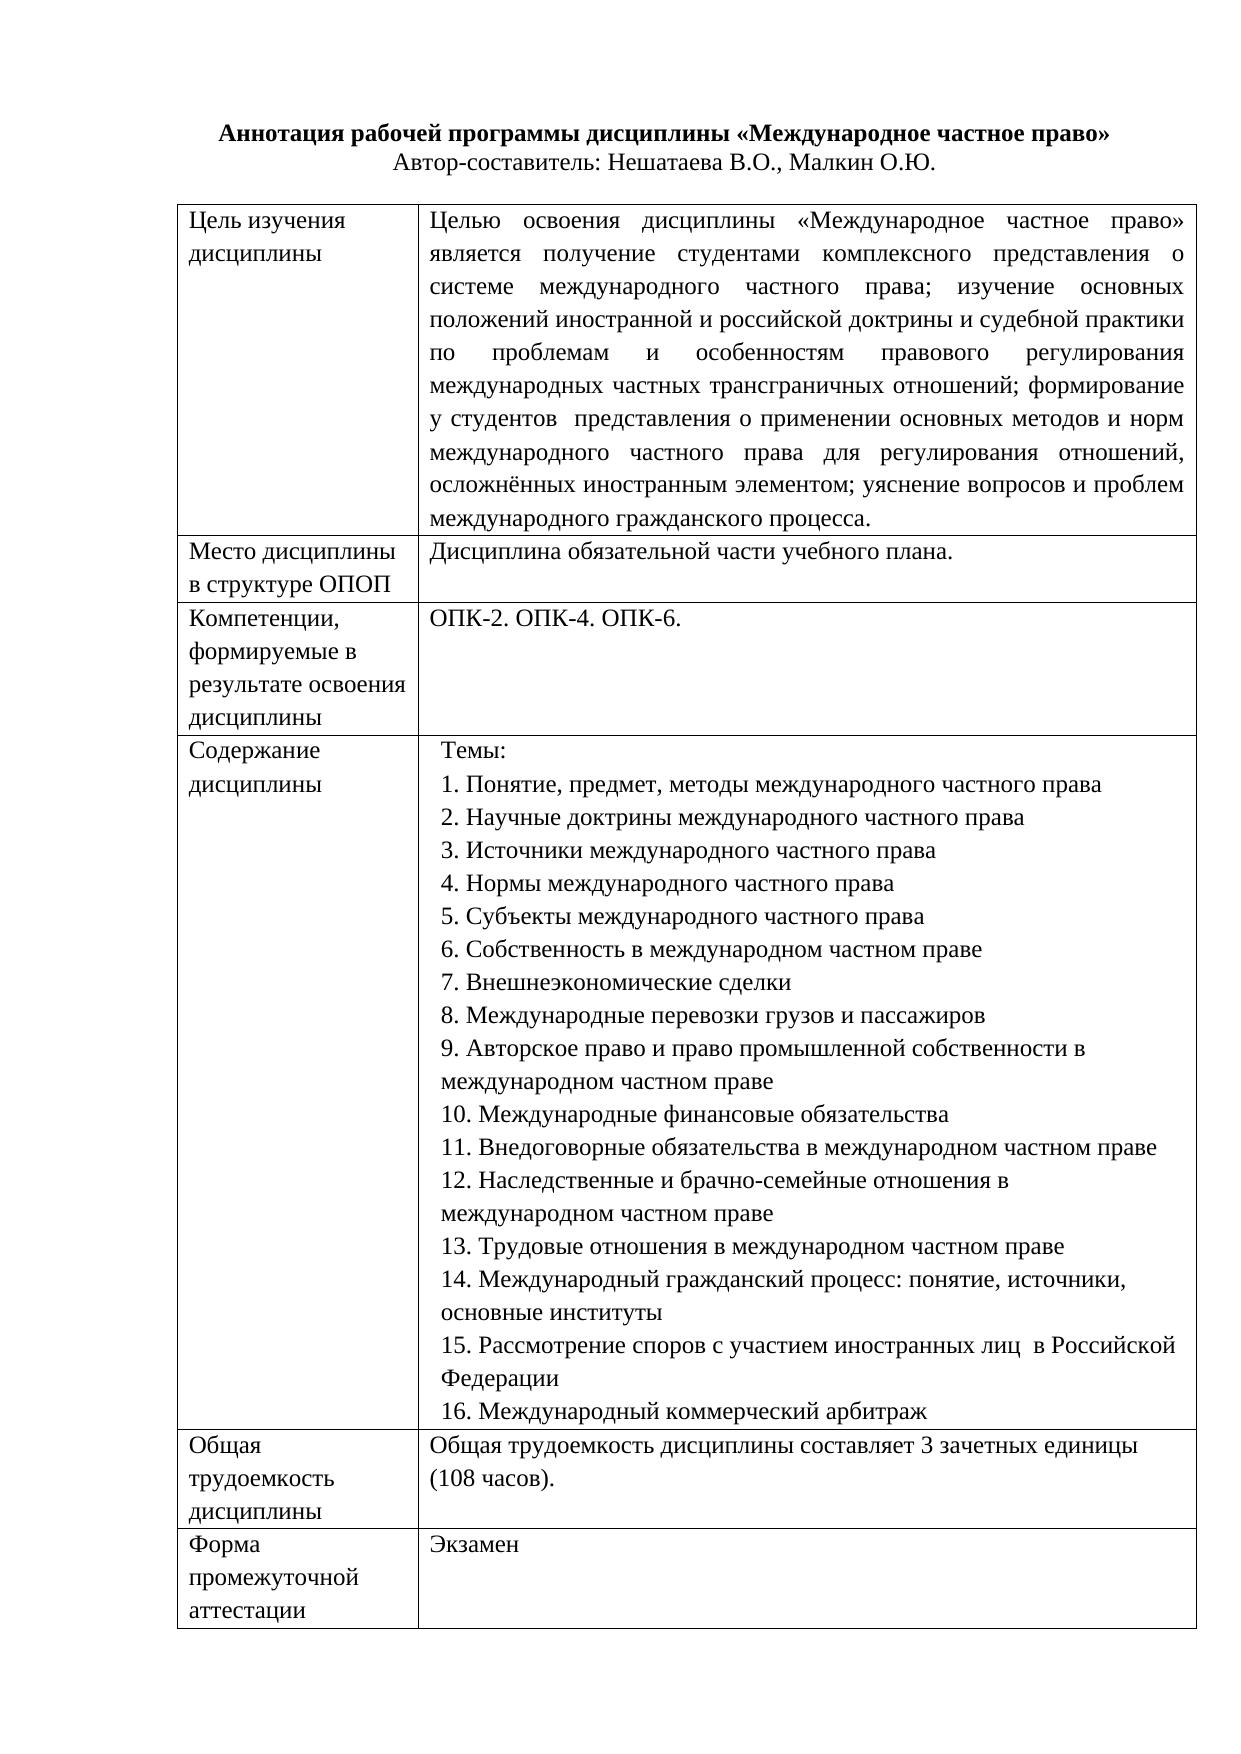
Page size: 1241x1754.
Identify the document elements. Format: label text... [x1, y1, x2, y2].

table_cell Компетенции, формируемые в результате освоения дисциплины [178, 603, 418, 734]
table_cell Место дисциплины в структуре ОПОП [178, 536, 418, 602]
table_header Целью освоения дисциплины «Международное частное право» является получение студентами комплексного представления о системе международного частного права; изучение основных положений иностранной и российской доктрины и судебной практики по проблемам и особенностям правового регулирования международных частных трансграничных отношений; формирование у студентов представления о применении основных методов и норм международного частного права для регулирования отношений, осложнённых иностранным элементом; уяснение вопросов и проблем международного гражданского процесса. [419, 205, 1196, 535]
table_header Цель изучения дисциплины [178, 205, 418, 535]
table_cell Общая трудоемкость дисциплины [178, 1430, 418, 1528]
table_cell Экзамен [419, 1529, 1196, 1628]
list Автор-составитель: Нешатаева В.О., Малкин О.Ю. [177, 147, 1152, 176]
table_cell Дисциплина обязательной части учебного плана. [419, 536, 1196, 602]
table_cell Форма промежуточной аттестации [178, 1529, 418, 1628]
table_cell Темы: 1. Понятие, предмет, методы международного частного права 2. Научные доктрины международного частного права 3. Источники международного частного права 4. Нормы международного частного права 5. Субъекты международного частного права 6. Собственность в международном частном праве 7. Внешнеэкономические сделки 8. Международные перевозки грузов и пассажиров 9. Авторское право и право промышленной собственности в международном частном праве 10. Международные финансовые обязательства 11. Внедоговорные обязательства в международном частном праве 12. Наследственные и брачно-семейные отношения в международном частном праве 13. Трудовые отношения в международном частном праве 14. Международный гражданский процесс: понятие, источники, основные институты 15. Рассмотрение споров с участием иностранных лиц в Российской Федерации 16. Международный коммерческий арбитраж [419, 736, 1196, 1429]
table_cell Содержание дисциплины [178, 736, 418, 1429]
list Аннотация рабочей программы дисциплины «Международное частное право» [177, 118, 1152, 147]
table_cell Общая трудоемкость дисциплины составляет 3 зачетных единицы (108 часов). [419, 1430, 1196, 1528]
table_cell ОПК-2. ОПК-4. ОПК-6. [419, 603, 1196, 734]
